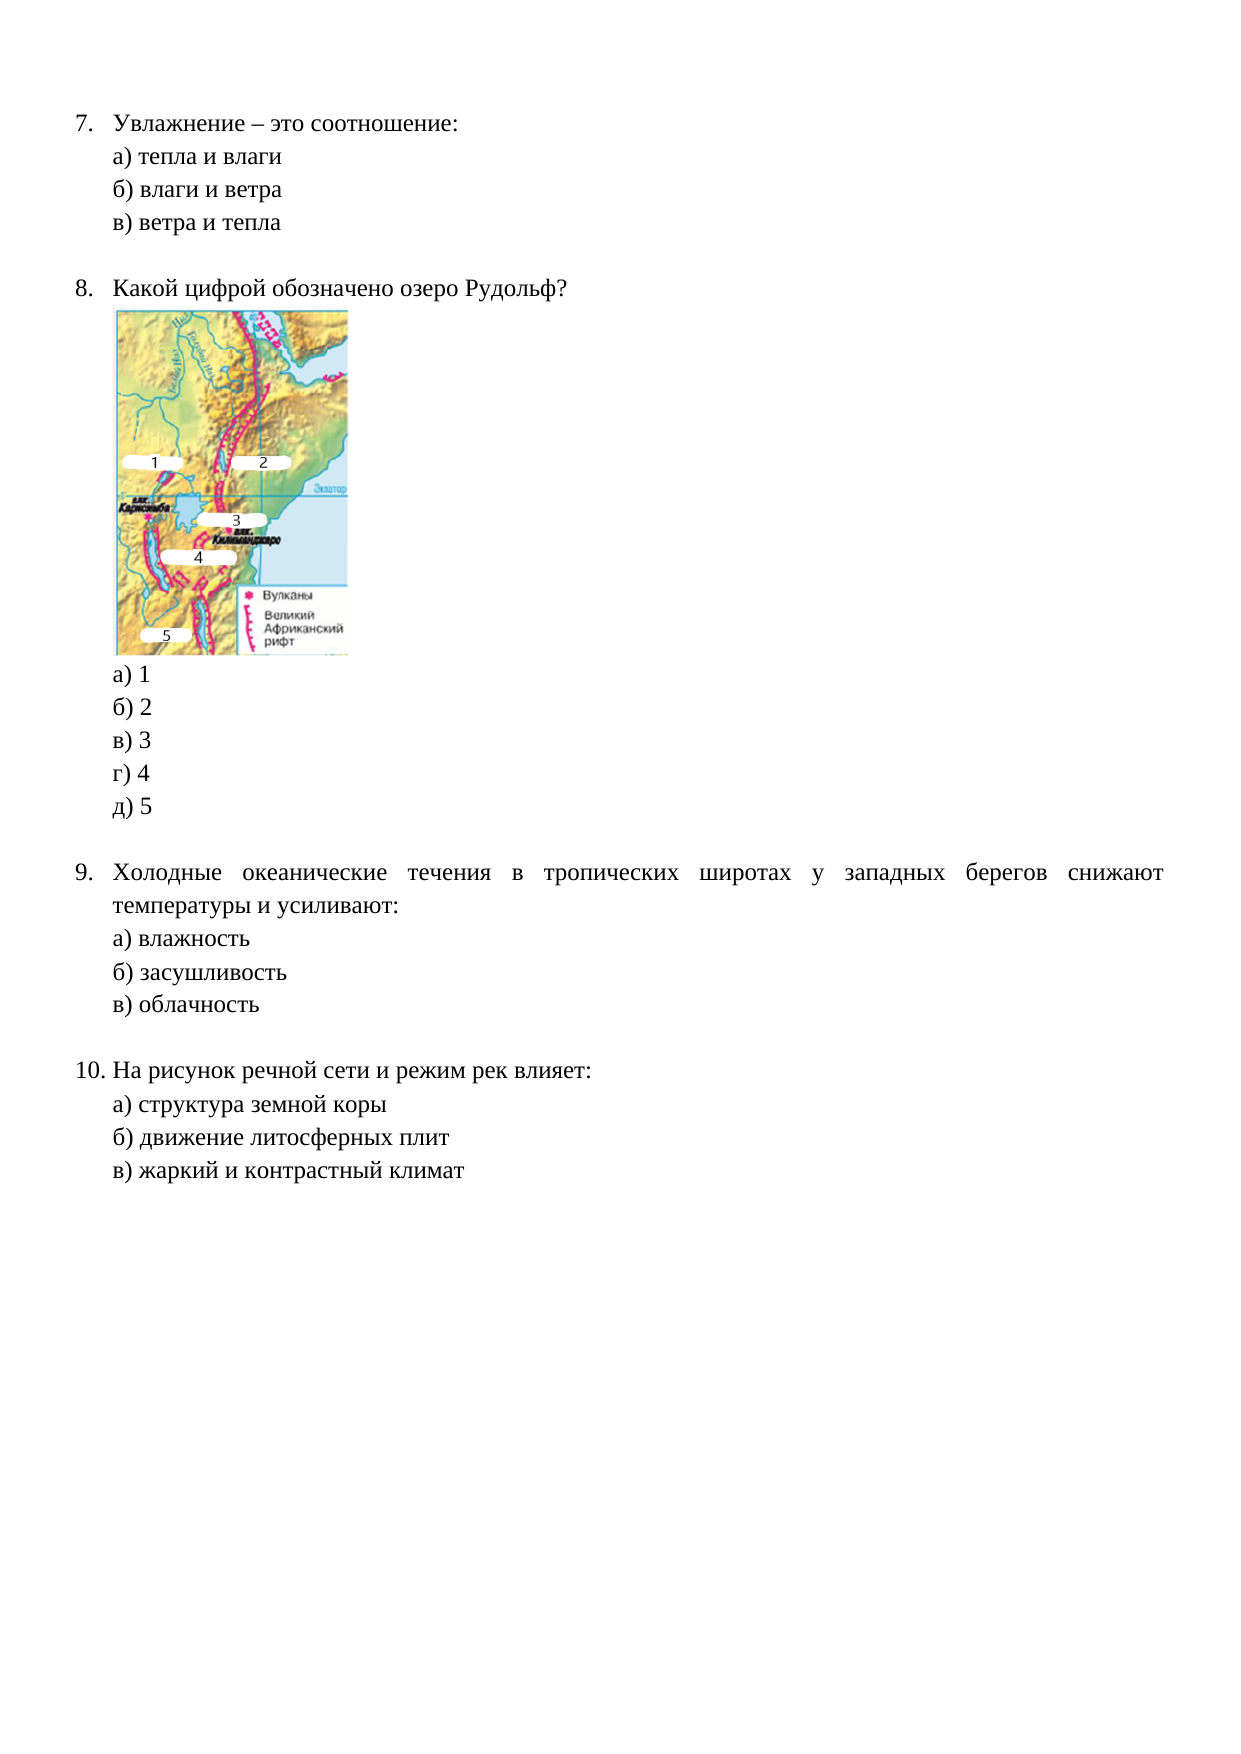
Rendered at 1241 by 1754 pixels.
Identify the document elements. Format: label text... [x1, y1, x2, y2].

list в) жаркий и контрастный климат [112, 1155, 1165, 1183]
list б) движение литосферных плит [112, 1122, 1165, 1150]
list а) 1 [112, 659, 1165, 688]
list в) 3 [112, 725, 1165, 754]
list д) 5 [112, 791, 1165, 820]
list б) засушливость [112, 957, 1165, 985]
list б) влаги и ветра [112, 174, 1165, 203]
list а) влажность [112, 923, 1165, 952]
list г) 4 [112, 758, 1165, 787]
list б) 2 [112, 692, 1165, 721]
list в) облачность [112, 989, 1165, 1018]
list в) ветра и тепла [112, 207, 1165, 236]
list а) структура земной коры [112, 1089, 1165, 1117]
list Какой цифрой обозначено озеро Рудольф? [75, 273, 1165, 302]
list Увлажнение – это соотношение: [75, 108, 1165, 137]
list Холодные океанические течения в тропических широтах у западных берегов снижают температуры и усиливают: [75, 857, 1165, 919]
picture [112, 306, 350, 656]
list На рисунок речной сети и режим рек влияет: [75, 1056, 1165, 1084]
list а) тепла и влаги [112, 141, 1165, 170]
